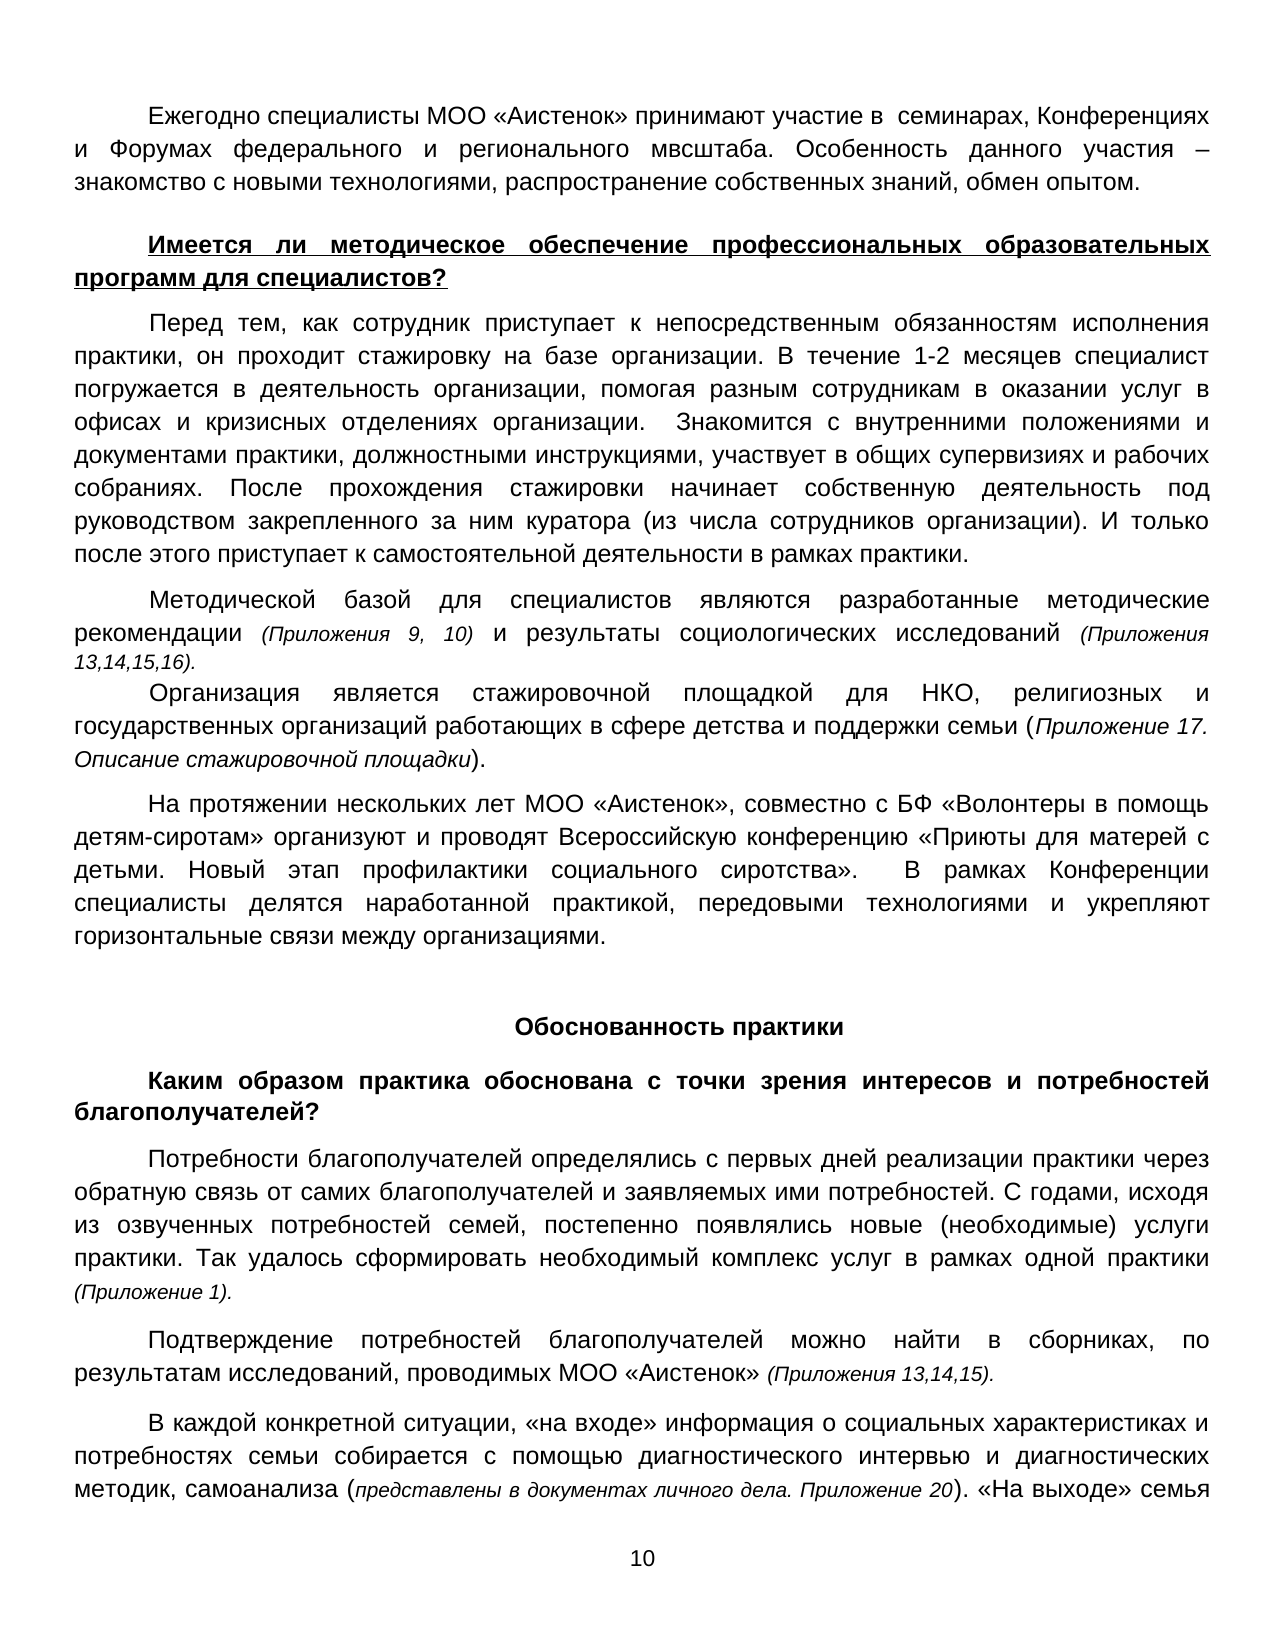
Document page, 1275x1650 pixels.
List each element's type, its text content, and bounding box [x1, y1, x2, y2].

list Методической базой для специалистов являются разработанные методические рекомендации (Приложения 9, 10) и результаты социологических исследований (Приложения 13,14,15,16). [74, 585, 1211, 674]
text Ежегодно специалисты МОО «Аистенок» принимают участие в семинарах, Конференциях и Форумах федерального и регионального мвсштаба. Особенность данного участия – знакомство с новыми технологиями, распространение собственных знаний, обмен опытом. [74, 101, 1211, 196]
list Организация является стажировочной площадкой для НКО, религиозных и государственных организаций работающих в сфере детства и поддержки семьи (Приложение 17. Описание стажировочной площадки). [74, 678, 1211, 772]
text Каким образом практика обоснована с точки зрения интересов и потребностей благополучателей? [74, 1066, 1211, 1125]
list Перед тем, как сотрудник приступает к непосредственным обязанностям исполнения практики, он проходит стажировку на базе организации. В течение 1-2 месяцев специалист погружается в деятельность организации, помогая разным сотрудникам в оказании услуг в офисах и кризисных отделениях организации. Знакомится с внутренними положениями и документами практики, должностными инструкциями, участвует в общих супервизиях и рабочих собраниях. После прохождения стажировки начинает собственную деятельность под руководством закрепленного за ним куратора (из числа сотрудников организации). И только после этого приступает к самостоятельной деятельности в рамках практики. [74, 308, 1211, 568]
text Подтверждение потребностей благополучателей можно найти в сборниках, по результатам исследований, проводимых МОО «Аистенок» (Приложения 13,14,15). [74, 1325, 1211, 1387]
text На протяжении нескольких лет МОО «Аистенок», совместно с БФ «Волонтеры в помощь детям-сиротам» организуют и проводят Всероссийскую конференцию «Приюты для матерей с детьми. Новый этап профилактики социального сиротства». В рамках Конференции специалисты делятся наработанной практикой, передовыми технологиями и укрепляют горизонтальные связи между организациями. [74, 789, 1211, 950]
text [74, 1408, 1211, 1503]
text Обоснованность практики [74, 1012, 1211, 1041]
text Потребности благополучателей определялись с первых дней реализации практики через обратную связь от самих благополучателей и заявляемых ими потребностей. С годами, исходя из озвученных потребностей семей, постепенно появлялись новые (необходимые) услуги практики. Так удалось сформировать необходимый комплекс услуг в рамках одной практики (Приложение 1). [74, 1144, 1211, 1304]
text Имеется ли методическое обеспечение профессиональных образовательных программ для специалистов? [74, 229, 1211, 291]
